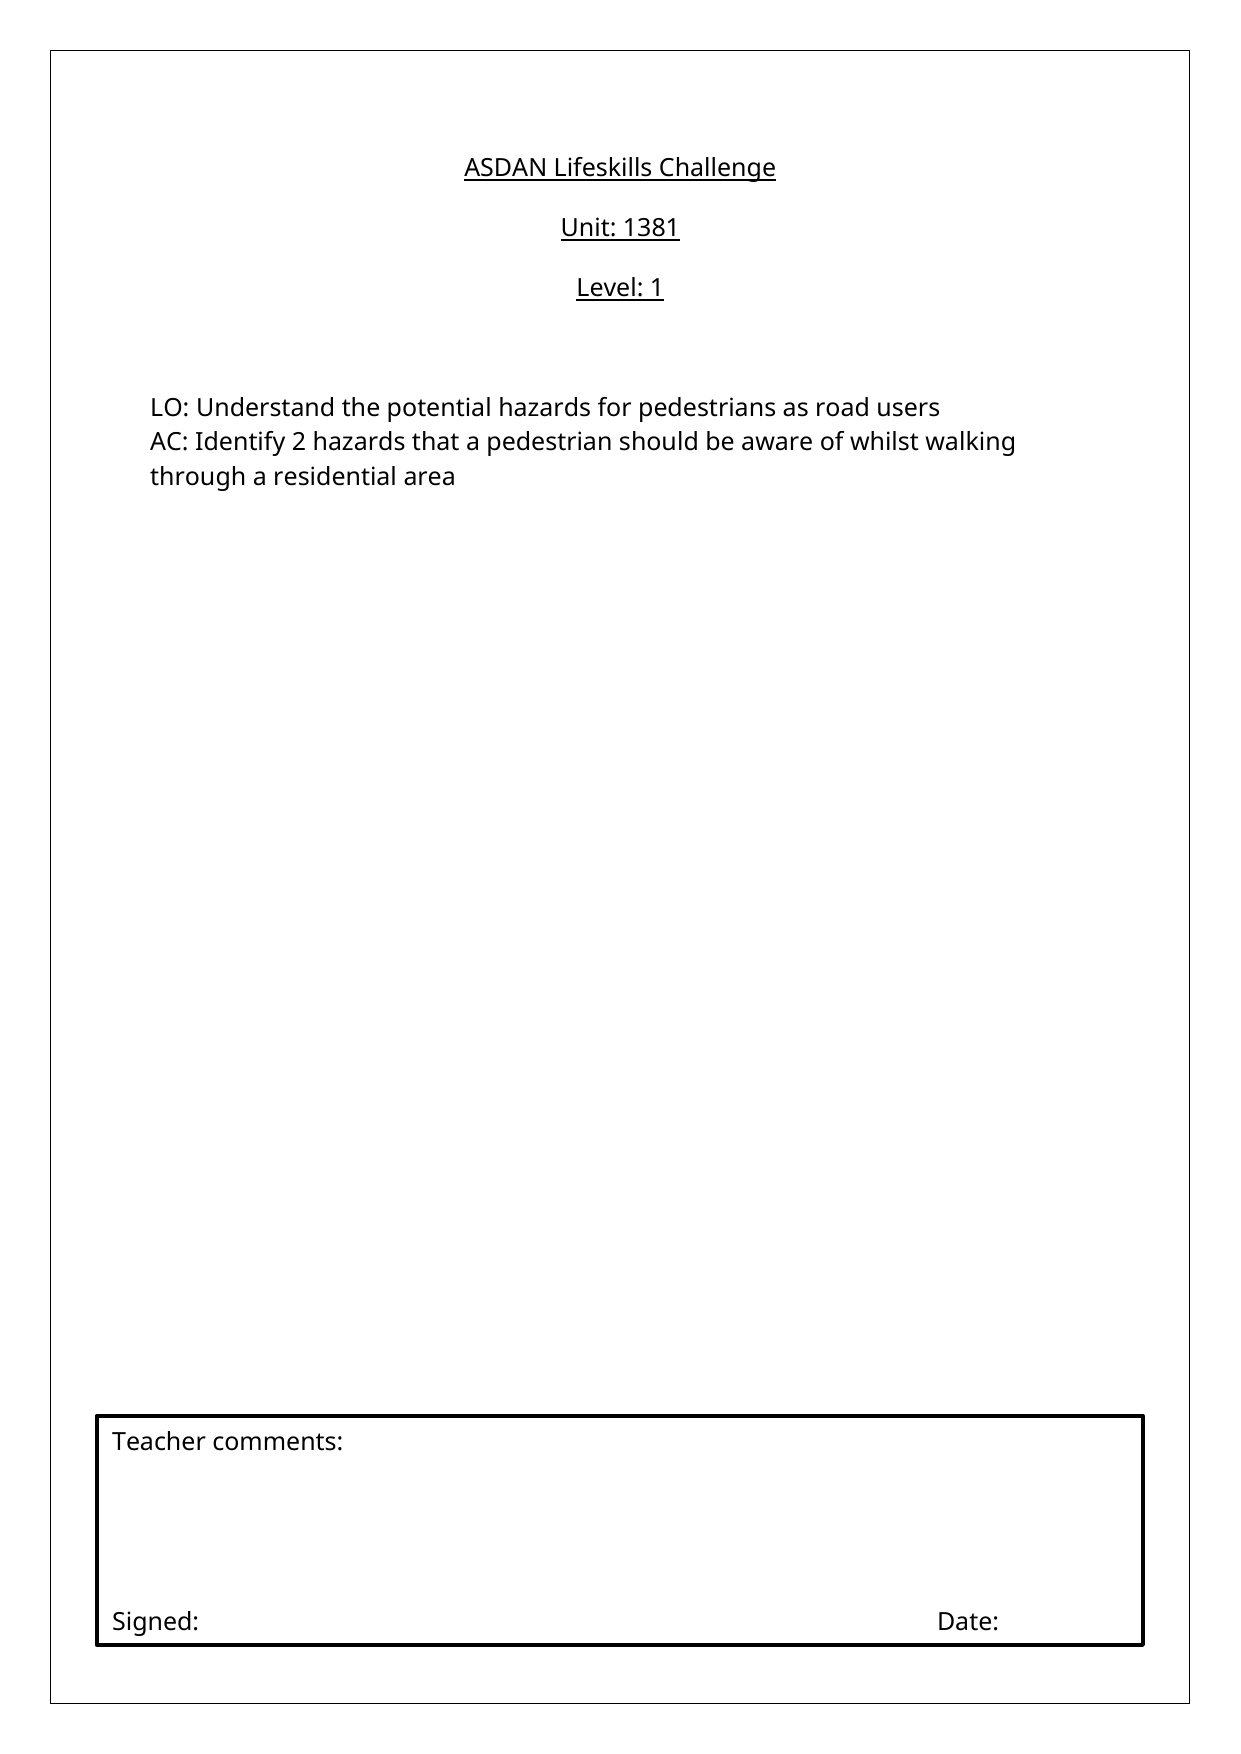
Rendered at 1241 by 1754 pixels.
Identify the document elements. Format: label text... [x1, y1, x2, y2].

text ASDAN Lifeskills Challenge [150, 150, 1090, 184]
text Level: 1 [150, 270, 1090, 304]
text LO: Understand the potential hazards for pedestrians as road users [150, 390, 1090, 424]
text Unit: 1381 [150, 210, 1090, 244]
text AC: Identify 2 hazards that a pedestrian should be aware of whilst walking through a residential area [150, 424, 1090, 492]
